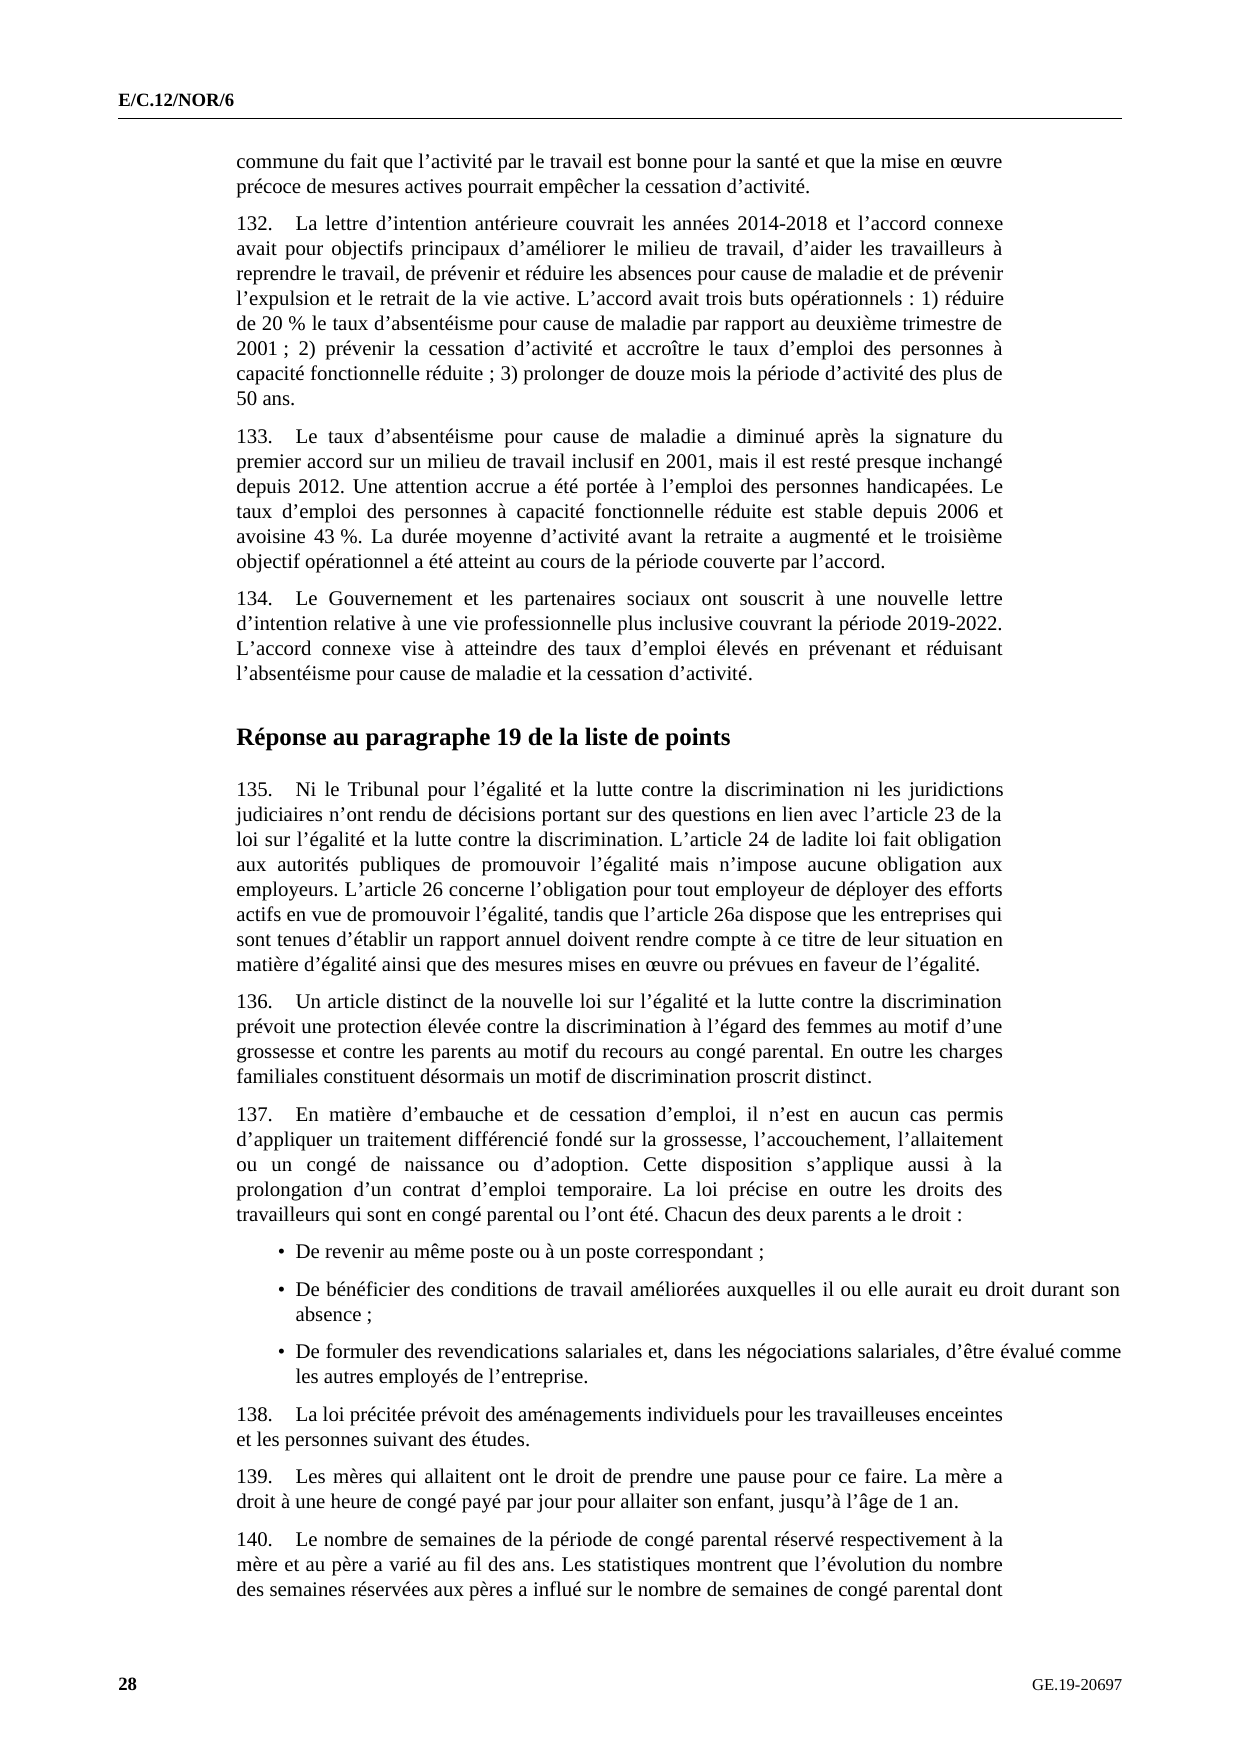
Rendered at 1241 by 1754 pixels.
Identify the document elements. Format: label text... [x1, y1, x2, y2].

text 132. La lettre d’intention antérieure couvrait les années 2014-2018 et l’accord connexe avait pour objectifs principaux d’améliorer le milieu de travail, d’aider les travailleurs à reprendre le travail, de prévenir et réduire les absences pour cause de maladie et de prévenir l’expulsion et le retrait de la vie active. L’accord avait trois buts opérationnels : 1) réduire de 20 % le taux d’absentéisme pour cause de maladie par rapport au deuxième trimestre de 2001 ; 2) prévenir la cessation d’activité et accroître le taux d’emploi des personnes à capacité fonctionnelle réduite ; 3) prolonger de douze mois la période d’activité des plus de 50 ans. [236, 210, 1004, 410]
text De formuler des revendications salariales et, dans les négociations salariales, d’être évalué comme les autres employés de l’entreprise. [278, 1338, 1122, 1388]
text 135. Ni le Tribunal pour l’égalité et la lutte contre la discrimination ni les juridictions judiciaires n’ont rendu de décisions portant sur des questions en lien avec l’article 23 de la loi sur l’égalité et la lutte contre la discrimination. L’article 24 de ladite loi fait obligation aux autorités publiques de promouvoir l’égalité mais n’impose aucune obligation aux employeurs. L’article 26 concerne l’obligation pour tout employeur de déployer des efforts actifs en vue de promouvoir l’égalité, tandis que l’article 26a dispose que les entreprises qui sont tenues d’établir un rapport annuel doivent rendre compte à ce titre de leur situation en matière d’égalité ainsi que des mesures mises en œuvre ou prévues en faveur de l’égalité. [236, 776, 1004, 976]
text De revenir au même poste ou à un poste correspondant ; [278, 1238, 1122, 1263]
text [236, 1526, 1004, 1601]
text 138. La loi précitée prévoit des aménagements individuels pour les travailleuses enceintes et les personnes suivant des études. [236, 1401, 1004, 1451]
text Réponse au paragraphe 19 de la liste de points [118, 723, 1004, 751]
text 134. Le Gouvernement et les partenaires sociaux ont souscrit à une nouvelle lettre d’intention relative à une vie professionnelle plus inclusive couvrant la période 2019-2022. L’accord connexe vise à atteindre des taux d’emploi élevés en prévenant et réduisant l’absentéisme pour cause de maladie et la cessation d’activité. [236, 585, 1004, 685]
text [236, 148, 1004, 198]
text 137. En matière d’embauche et de cessation d’emploi, il n’est en aucun cas permis d’appliquer un traitement différencié fondé sur la grossesse, l’accouchement, l’allaitement ou un congé de naissance ou d’adoption. Cette disposition s’applique aussi à la prolongation d’un contrat d’emploi temporaire. La loi précise en outre les droits des travailleurs qui sont en congé parental ou l’ont été. Chacun des deux parents a le droit : [236, 1101, 1004, 1226]
text 133. Le taux d’absentéisme pour cause de maladie a diminué après la signature du premier accord sur un milieu de travail inclusif en 2001, mais il est resté presque inchangé depuis 2012. Une attention accrue a été portée à l’emploi des personnes handicapées. Le taux d’emploi des personnes à capacité fonctionnelle réduite est stable depuis 2006 et avoisine 43 %. La durée moyenne d’activité avant la retraite a augmenté et le troisième objectif opérationnel a été atteint au cours de la période couverte par l’accord. [236, 423, 1004, 573]
text 136. Un article distinct de la nouvelle loi sur l’égalité et la lutte contre la discrimination prévoit une protection élevée contre la discrimination à l’égard des femmes au motif d’une grossesse et contre les parents au motif du recours au congé parental. En outre les charges familiales constituent désormais un motif de discrimination proscrit distinct. [236, 988, 1004, 1088]
text 139. Les mères qui allaitent ont le droit de prendre une pause pour ce faire. La mère a droit à une heure de congé payé par jour pour allaiter son enfant, jusqu’à l’âge de 1 an. [236, 1463, 1004, 1513]
text De bénéficier des conditions de travail améliorées auxquelles il ou elle aurait eu droit durant son absence ; [278, 1276, 1122, 1326]
